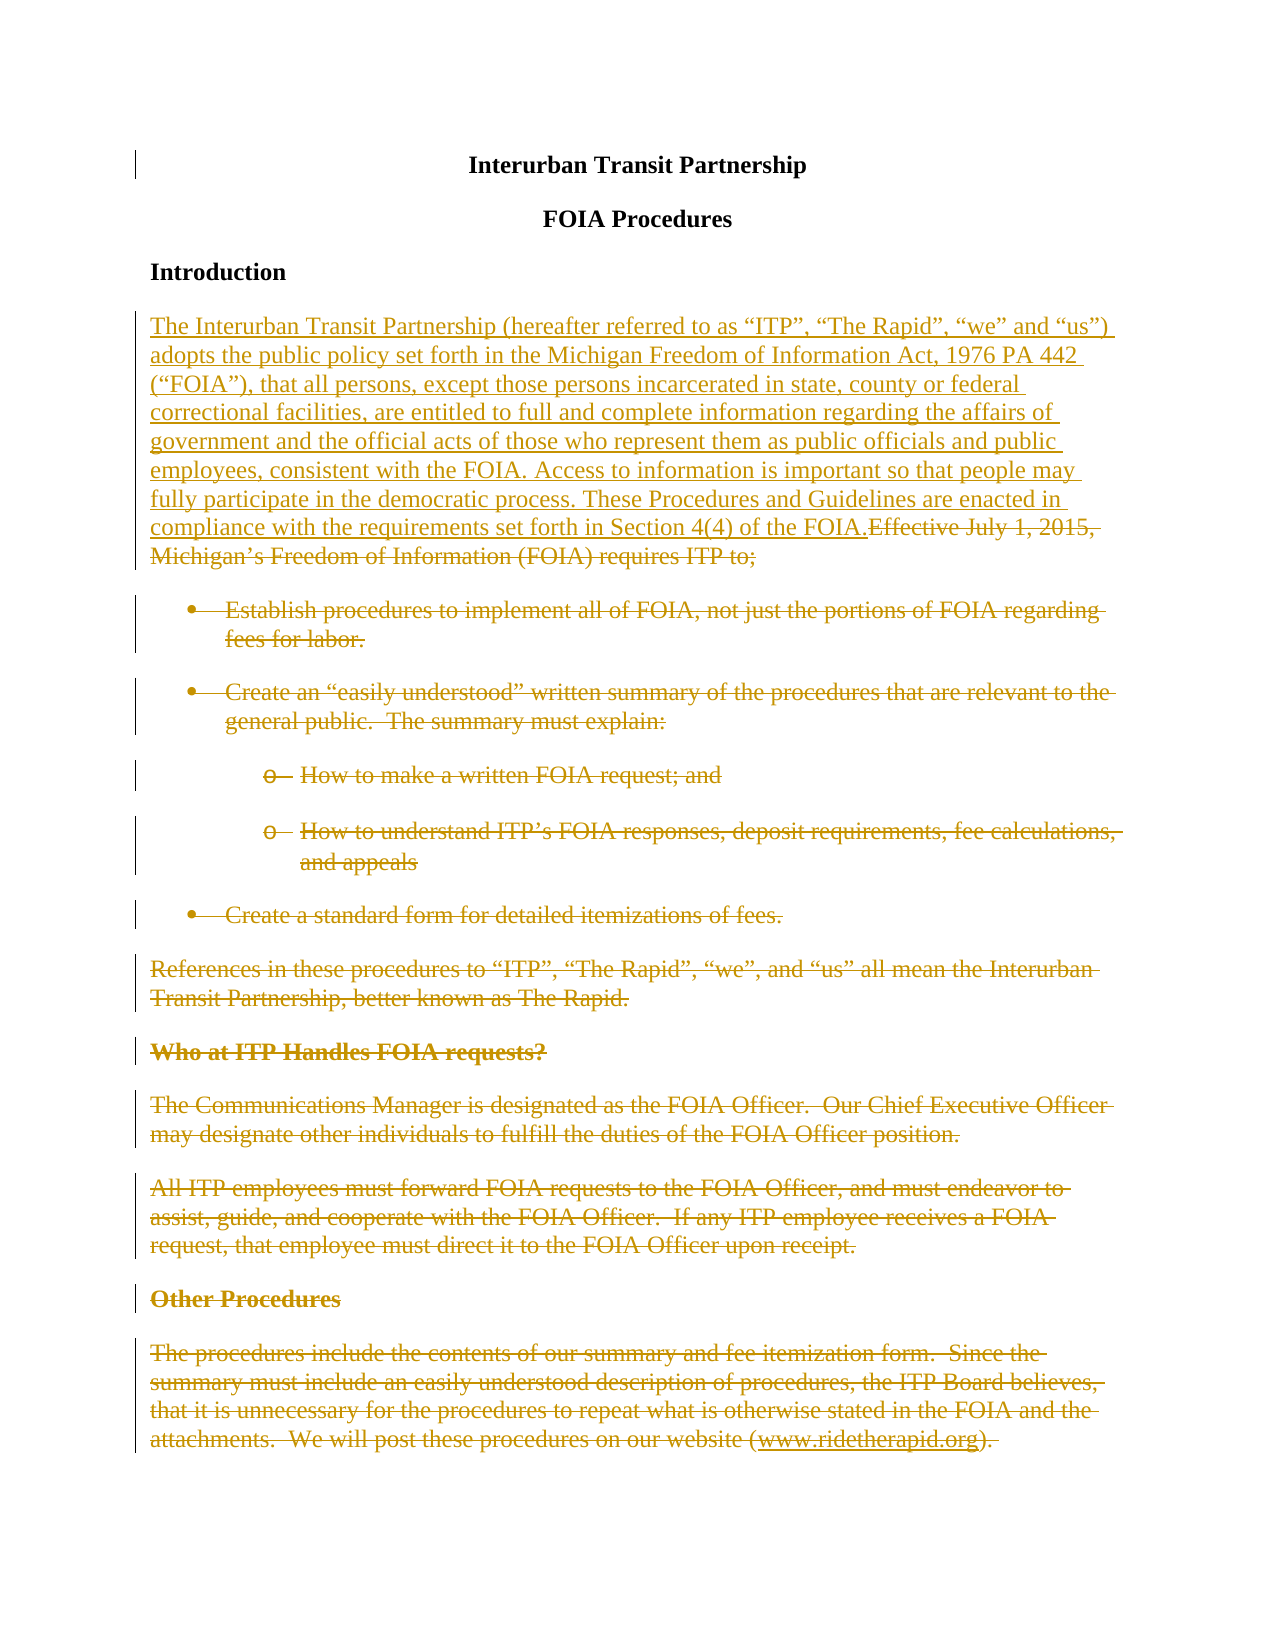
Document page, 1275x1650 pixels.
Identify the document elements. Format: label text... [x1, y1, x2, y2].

title Introduction [150, 257, 1125, 286]
title Interurban Transit Partnership [150, 150, 1125, 179]
title FOIA Procedures [150, 204, 1125, 232]
